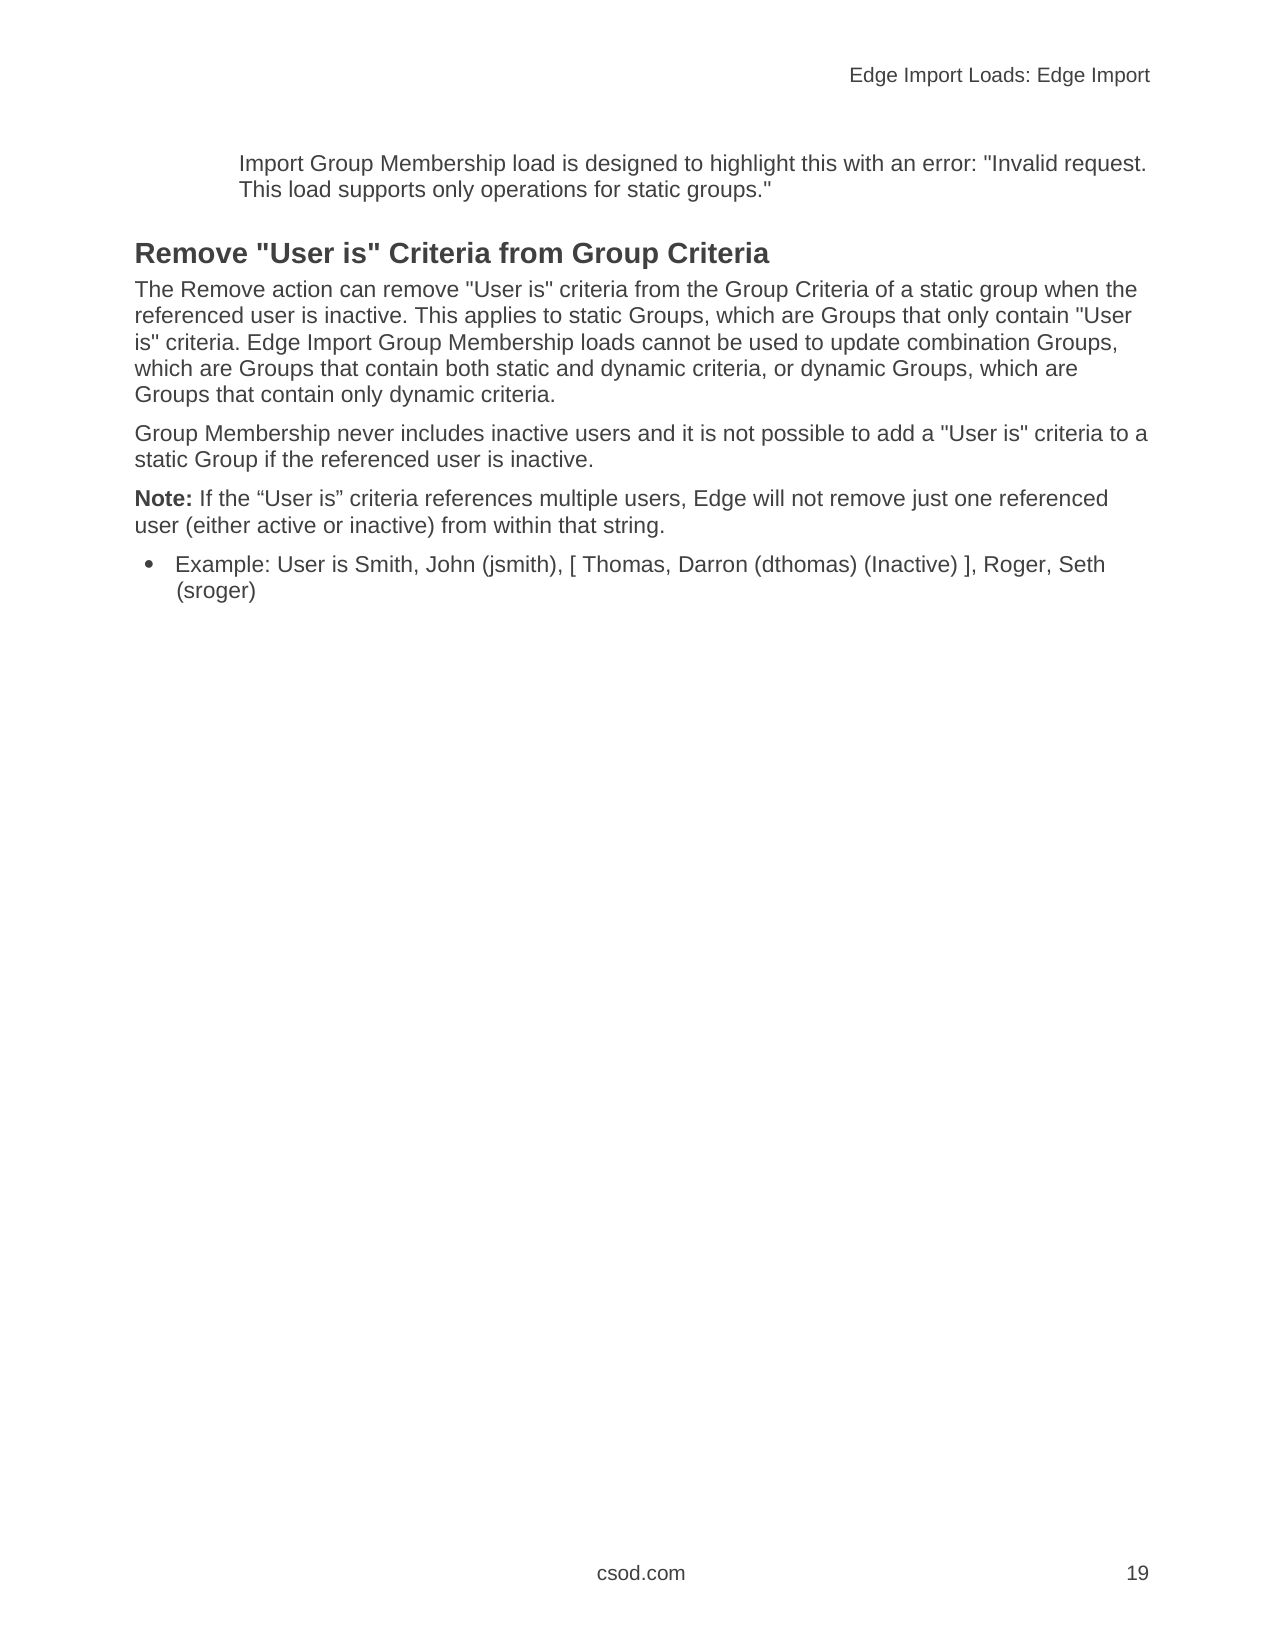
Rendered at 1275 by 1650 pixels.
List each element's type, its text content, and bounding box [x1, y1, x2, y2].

text Group Membership never includes inactive users and it is not possible to add a "User is" criteria to a static Group if the referenced user is inactive. [134, 420, 1150, 473]
text The Remove action can remove "User is" criteria from the Group Criteria of a static group when the referenced user is inactive. This applies to static Groups, which are Groups that only contain "User is" criteria. Edge Import Group Membership loads cannot be used to update combination Groups, which are Groups that contain both static and dynamic criteria, or dynamic Groups, which are Groups that contain only dynamic criteria. [134, 276, 1150, 408]
text Remove "User is" Criteria from Group Criteria [134, 236, 1150, 269]
text Note: If the “User is” criteria references multiple users, Edge will not remove just one referenced user (either active or inactive) from within that string. [134, 485, 1150, 538]
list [217, 150, 1150, 203]
list Example: User is Smith, John (jsmith), [ Thomas, Darron (dthomas) (Inactive) ], Roger, Seth (sroger) [154, 551, 1150, 603]
